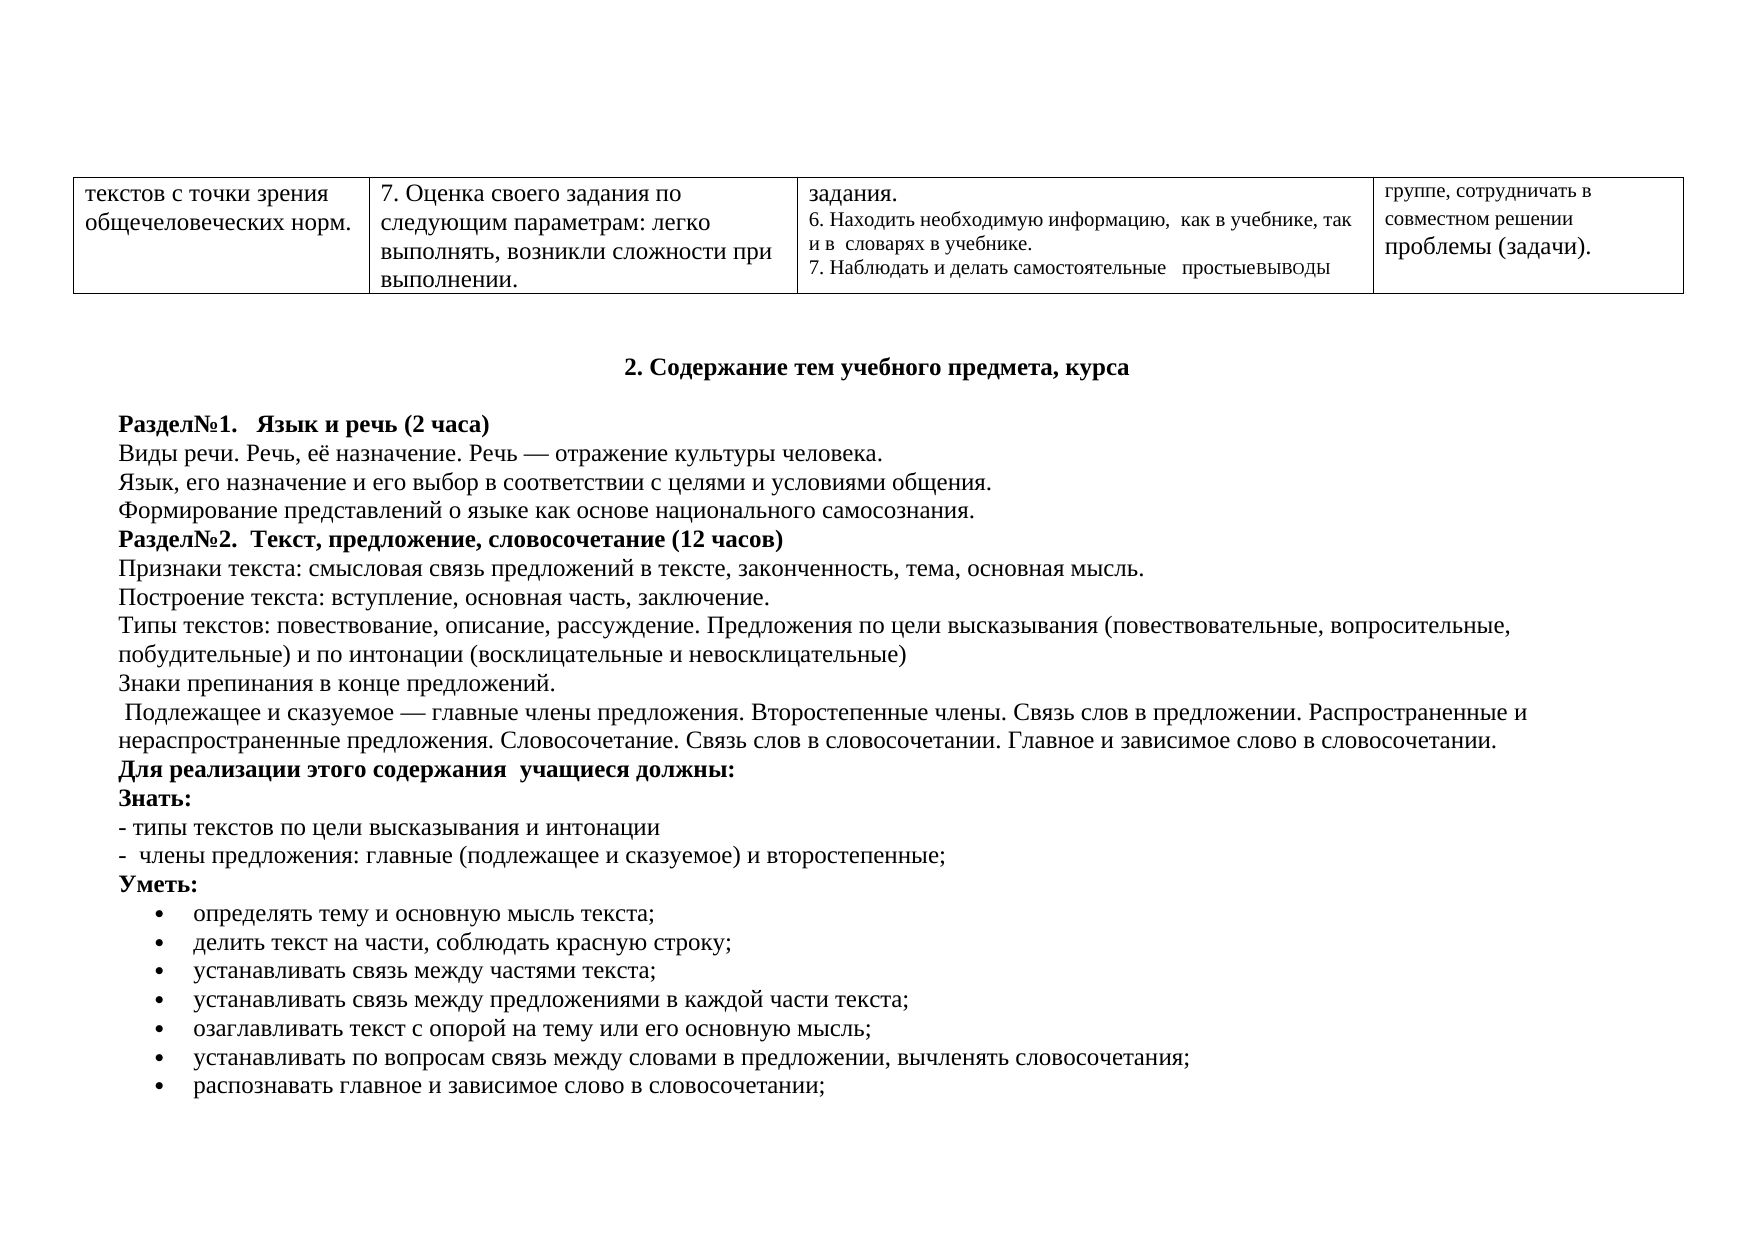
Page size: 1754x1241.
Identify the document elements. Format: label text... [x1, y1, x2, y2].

text Раздел№2. Текст, предложение, словосочетание (12 часов) [118, 524, 1636, 553]
list делить текст на части, соблюдать красную строку; [156, 927, 1636, 956]
text Виды речи. Речь, её назначение. Речь — отражение культуры человека. [118, 438, 1636, 467]
text Раздел№1. Язык и речь (2 часа) [118, 409, 1636, 438]
text - типы текстов по цели высказывания и интонации [118, 812, 1636, 841]
text 2. Содержание тем учебного предмета, курса [118, 352, 1636, 381]
list озаглавливать текст с опорой на тему или его основную мысль; [156, 1013, 1636, 1042]
text Типы текстов: повествование, описание, рассуждение. Предложения по цели высказывания (повествовательные, вопросительные, побудительные) и по интонации (восклицательные и невосклицательные) [118, 611, 1636, 668]
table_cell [798, 178, 1373, 293]
list устанавливать по вопросам связь между словами в предложении, вычленять словосочетания; [156, 1042, 1636, 1071]
text Знаки препинания в конце предложений. [118, 668, 1636, 697]
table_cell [74, 178, 369, 293]
list распознавать главное и зависимое слово в словосочетании; [156, 1071, 1636, 1099]
text Уметь: [118, 869, 1636, 898]
list устанавливать связь между предложениями в каждой части текста; [156, 984, 1636, 1013]
text Знать: [118, 783, 1636, 812]
text Формирование представлений о языке как основе национального самосознания. [118, 496, 1636, 524]
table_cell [370, 178, 797, 293]
text Для реализации этого содержания учащиеся должны: [118, 754, 1636, 783]
list устанавливать связь между частями текста; [156, 956, 1636, 984]
text Признаки текста: смысловая связь предложений в тексте, законченность, тема, основная мысль. [118, 553, 1636, 582]
text Построение текста: вступление, основная часть, заключение. [118, 582, 1636, 611]
list определять тему и основную мысль текста; [156, 898, 1636, 927]
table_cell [1374, 178, 1683, 293]
text - члены предложения: главные (подлежащее и сказуемое) и второстепенные; [118, 841, 1636, 869]
text Подлежащее и сказуемое — главные члены предложения. Второстепенные члены. Связь слов в предложении. Распространенные и нераспространенные предложения. Словосочетание. Связь слов в словосочетании. Главное и зависимое слово в словосочетании. [118, 697, 1636, 754]
text Язык, его назначение и его выбор в соответствии с целями и условиями общения. [118, 467, 1636, 496]
